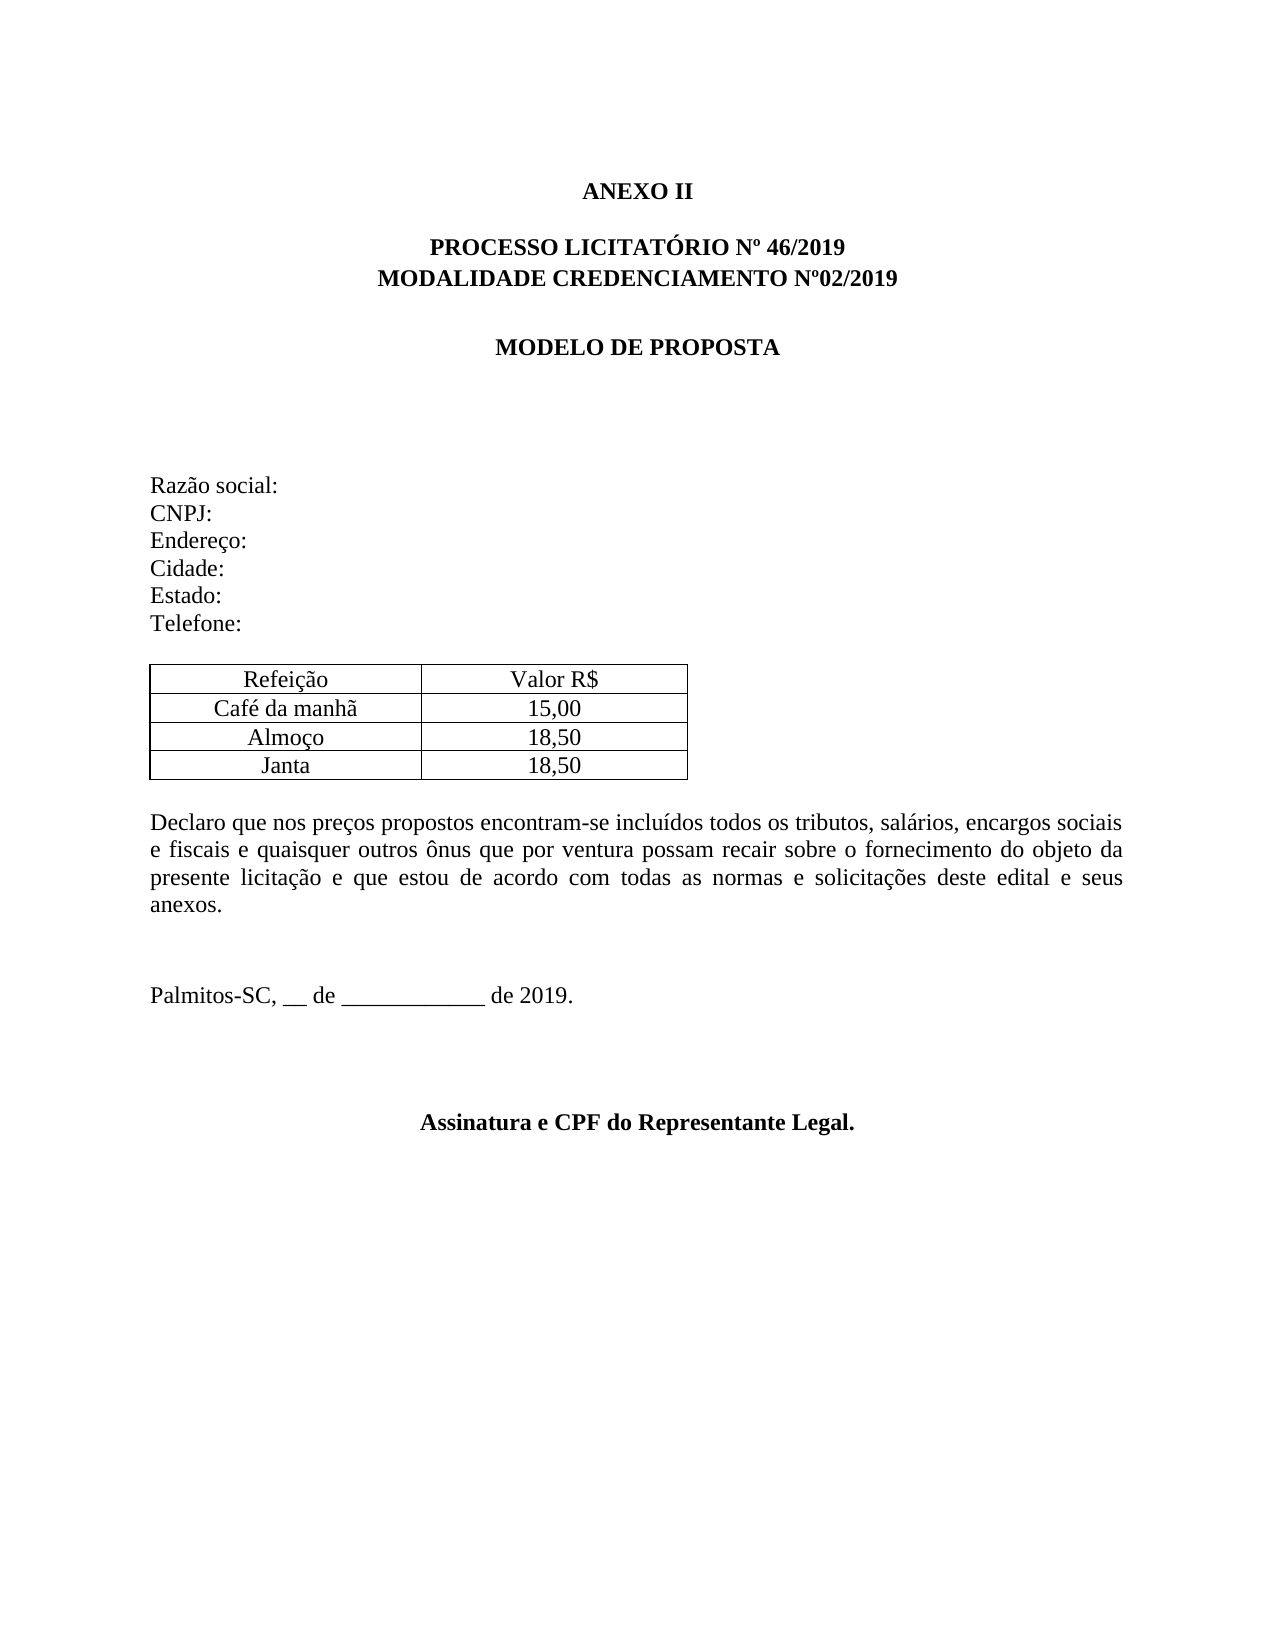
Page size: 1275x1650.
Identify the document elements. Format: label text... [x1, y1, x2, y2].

table_header Valor R$ [422, 665, 687, 693]
text CNPJ: [150, 499, 1125, 526]
table_header Refeição [151, 665, 421, 693]
text Razão social: [150, 471, 1125, 499]
table_cell 15,00 [422, 694, 687, 722]
text Cidade: [150, 554, 1125, 582]
text Endereço: [150, 526, 1125, 554]
text PROCESSO LICITATÓRIO Nº 46/2019 [150, 232, 1125, 260]
text Estado: [150, 582, 1125, 609]
text MODELO DE PROPOSTA [150, 333, 1125, 361]
table_cell Café da manhã [151, 694, 421, 722]
text Assinatura e CPF do Representante Legal. [150, 1108, 1125, 1136]
text Telefone: [150, 609, 1125, 637]
text Declaro que nos preços propostos encontram-se incluídos todos os tributos, salários, encargos sociais e fiscais e quaisquer outros ônus que por ventura possam recair sobre o fornecimento do objeto da presente licitação e que estou de acordo com todas as normas e solicitações deste edital e seus anexos. [150, 808, 1125, 918]
text Palmitos-SC, __ de ____________ de 2019. [150, 981, 1125, 1009]
text ANEXO II [150, 177, 1125, 205]
table_cell 18,50 [422, 723, 687, 750]
text MODALIDADE CREDENCIAMENTO Nº02/2019 [150, 264, 1125, 292]
table_cell 18,50 [422, 751, 687, 779]
table_cell Almoço [151, 723, 421, 750]
table_cell Janta [151, 751, 421, 779]
